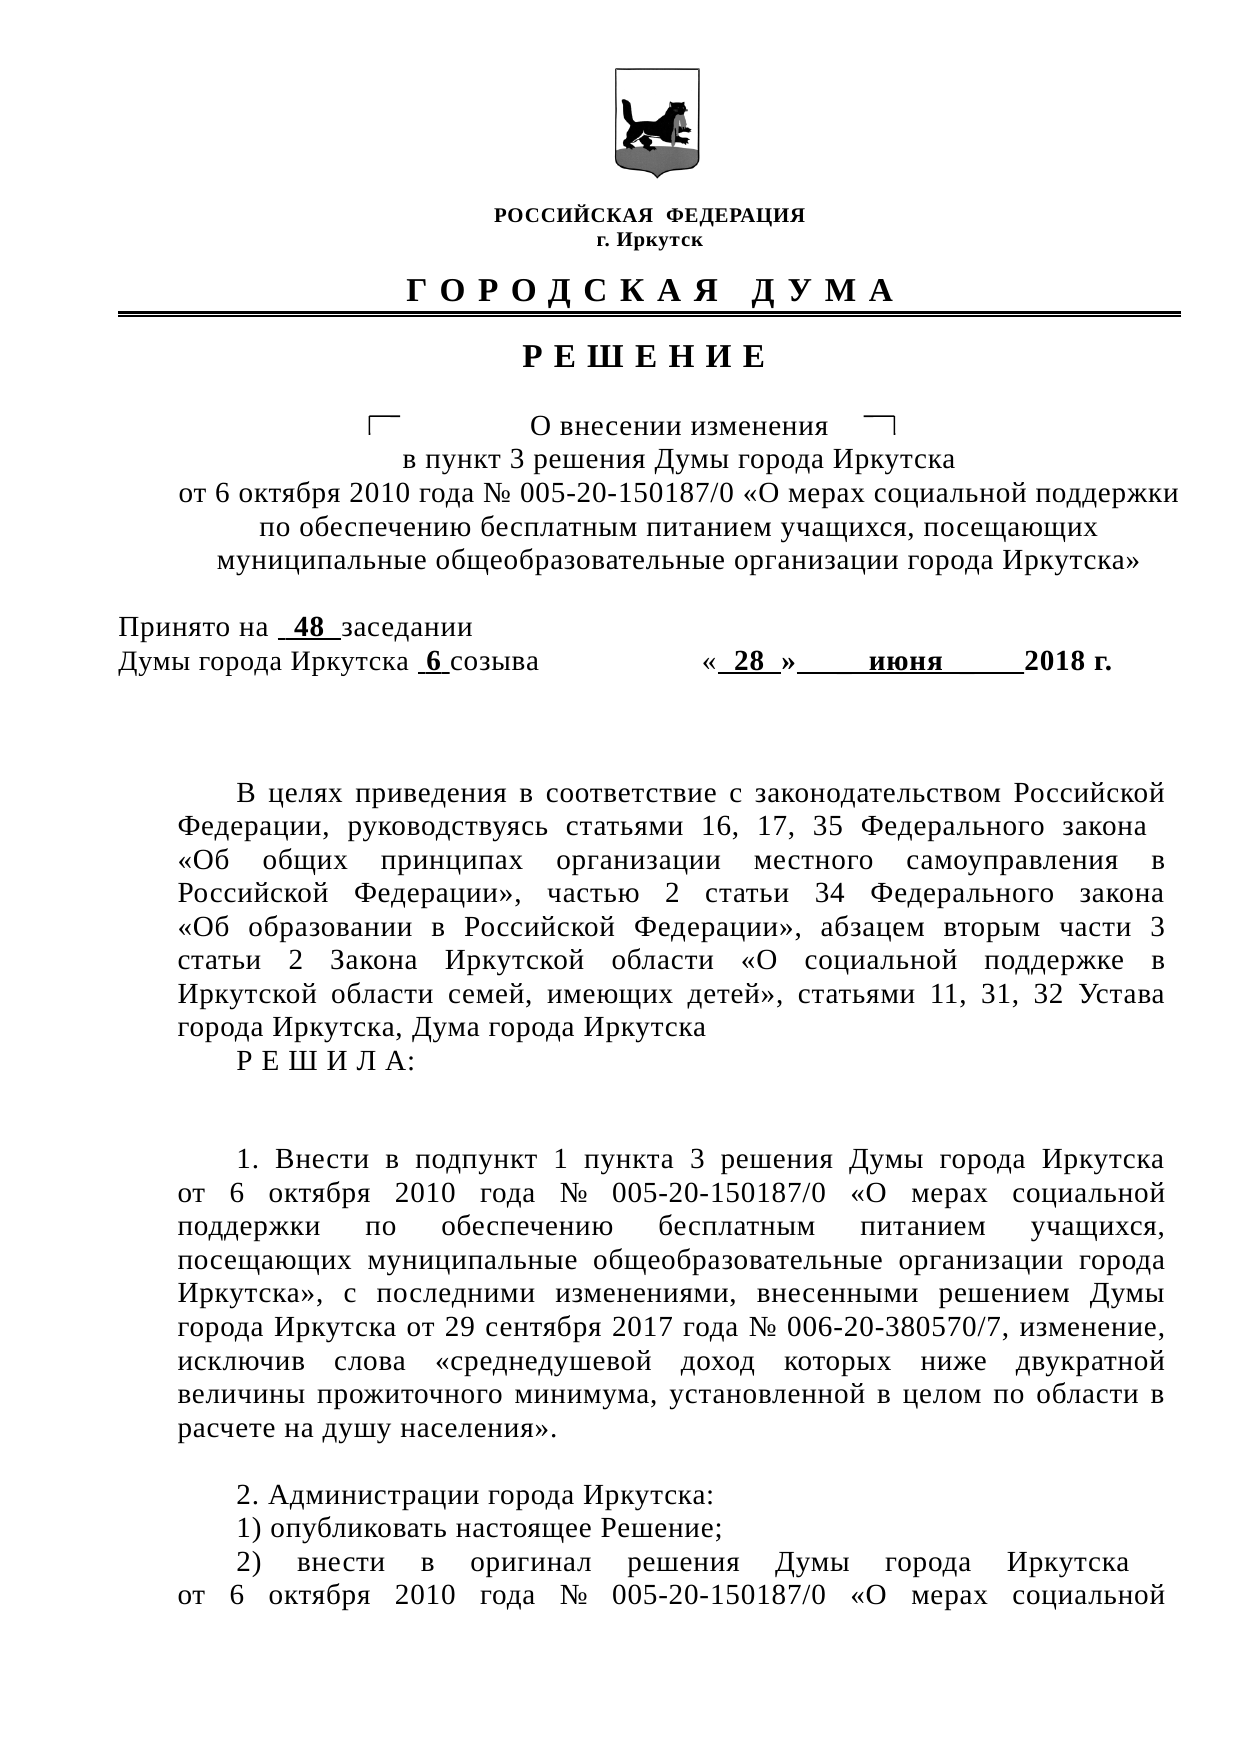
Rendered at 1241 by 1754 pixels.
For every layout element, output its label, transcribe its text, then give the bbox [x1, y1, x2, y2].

title г. Иркутск [118, 227, 1181, 251]
subtitle ГОРОДСКАЯ ДУМА [118, 270, 1181, 311]
text 1. Внести в подпункт 1 пункта 3 решения Думы города Иркутска от 6 октября 2010 года № 005-20-150187/0 «О мерах социальной поддержки по обеспечению бесплатным питанием учащихся, посещающих муниципальные общеобразовательные организации города Иркутска», с последними изменениями, внесенными решением Думы города Иркутска от 29 сентября 2017 года № 006-20-380570/7, изменение, исключив слова «среднедушевой доход которых ниже двукратной величины прожиточного минимума, установленной в целом по области в расчете на душу населения». [177, 1141, 1166, 1443]
text Думы города Иркутска 6 созыва « 28 » _ июня _ 2018 г. [118, 643, 1181, 676]
text 1) опубликовать настоящее Решение; [177, 1510, 1166, 1544]
text от 6 октября 2010 года № 005-20-150187/0 «О мерах социальной поддержки по обеспечению бесплатным питанием учащихся, посещающих муниципальные общеобразовательные организации города Иркутска» [177, 475, 1181, 576]
text Принято на 48 заседании [118, 609, 1181, 643]
subtitle В целях приведения в соответствие с законодательством Российской Федерации, руководствуясь статьями 16, 17, 35 Федерального закона «Об общих принципах организации местного самоуправления в Российской Федерации», частью 2 статьи 34 Федерального закона «Об образовании в Российской Федерации», абзацем вторым части 3 статьи 2 Закона Иркутской области «О социальной поддержке в Иркутской области семей, имеющих детей», статьями 11, 31, 32 Устава города Иркутска, Дума города Иркутска [177, 775, 1166, 1043]
text 2. Администрации города Иркутска: [177, 1477, 1166, 1510]
text в пункт 3 решения Думы города Иркутска [177, 442, 1181, 475]
picture [613, 66, 702, 179]
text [177, 1544, 1166, 1611]
subtitle Р Е Ш И Л А: [118, 1043, 1181, 1077]
title РОССИЙСКАЯ ФЕДЕРАЦИЯ [118, 203, 1181, 227]
text О внесении изменения [177, 408, 1181, 442]
text РЕШЕНИЕ [118, 336, 1169, 374]
